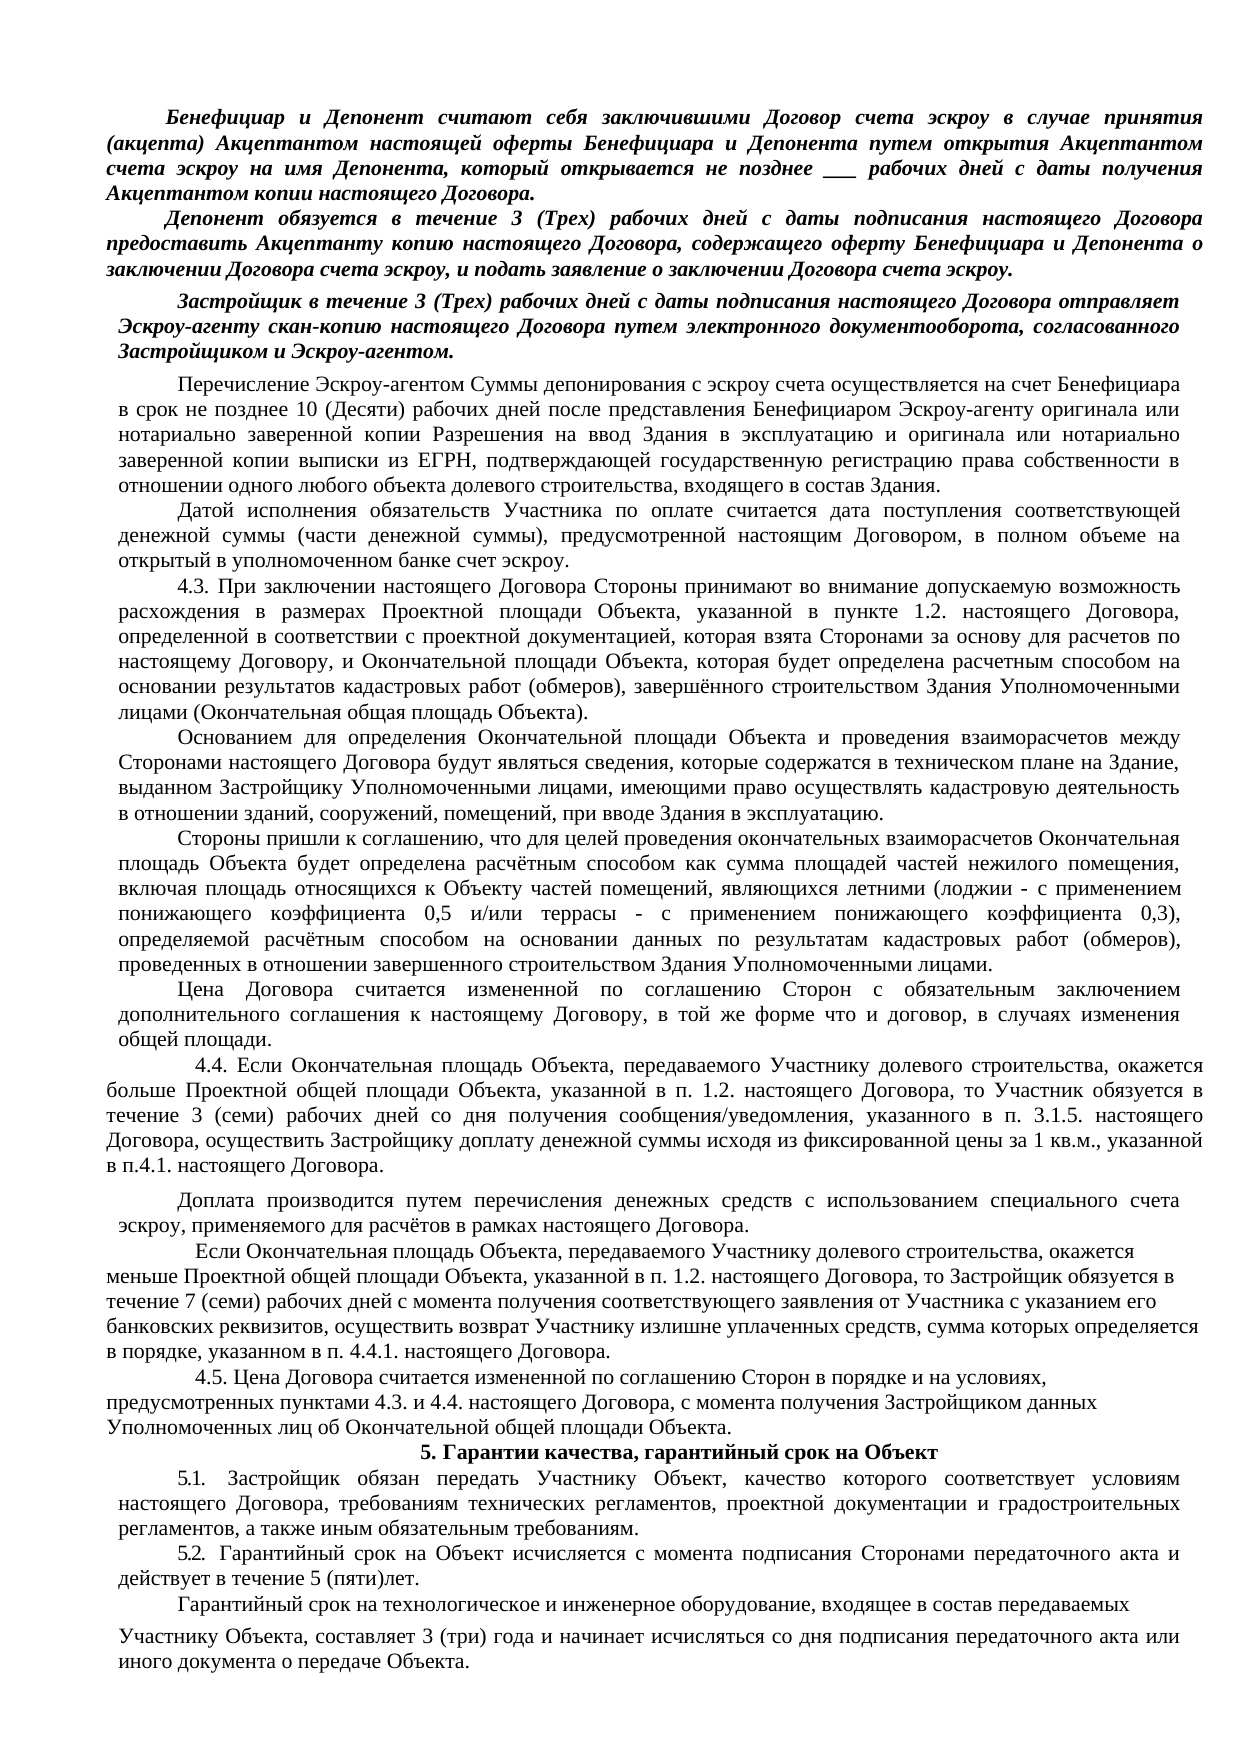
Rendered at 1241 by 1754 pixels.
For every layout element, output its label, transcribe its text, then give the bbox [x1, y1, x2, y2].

list Гарантийный срок на Объект исчисляется с момента подписания Сторонами передаточного акта и действует в течение 5 (пяти)лет. [118, 1540, 1181, 1591]
text Гарантийный срок на технологическое и инженерное оборудование, входящее в состав передаваемых [177, 1591, 1205, 1616]
text Если Окончательная площадь Объекта, передаваемого Участнику долевого строительства, окажется меньше Проектной общей площади Объекта, указанной в п. 1.2. настоящего Договора, то Застройщик обязуется в течение 7 (семи) рабочих дней с момента получения соответствующего заявления от Участника с указанием его банковских реквизитов, осуществить возврат Участнику излишне уплаченных средств, сумма которых определяется в порядке, указанном в п. 4.4.1. настоящего Договора. [106, 1238, 1205, 1364]
text Застройщик в течение 3 (Трех) рабочих дней с даты подписания настоящего Договора отправляет Эскроу-агенту скан-копию настоящего Договора путем электронного документооборота, согласованного Застройщиком и Эскроу-агентом. [118, 288, 1181, 364]
subtitle Гарантии качества, гарантийный срок на Объект [420, 1439, 1205, 1464]
list При заключении настоящего Договора Стороны принимают во внимание допускаемую возможность расхождения в размерах Проектной площади Объекта, указанной в пункте 1.2. настоящего Договора, определенной в соответствии с проектной документацией, которая взята Сторонами за основу для расчетов по настоящему Договору, и Окончательной площади Объекта, которая будет определена расчетным способом на основании результатов кадастровых работ (обмеров), завершённого строительством Здания Уполномоченными лицами (Окончательная общая площадь Объекта). [118, 573, 1181, 724]
text Основанием для определения Окончательной площади Объекта и проведения взаиморасчетов между Сторонами настоящего Договора будут являться сведения, которые содержатся в техническом плане на Здание, выданном Застройщику Уполномоченными лицами, имеющими право осуществлять кадастровую деятельность в отношении зданий, сооружений, помещений, при вводе Здания в эксплуатацию. [118, 724, 1181, 825]
text Датой исполнения обязательств Участника по оплате считается дата поступления соответствующей денежной суммы (части денежной суммы), предусмотренной настоящим Договором, в полном объеме на открытый в уполномоченном банке счет эскроу. [118, 497, 1181, 573]
list Застройщик обязан передать Участнику Объект, качество которого соответствует условиям настоящего Договора, требованиям технических регламентов, проектной документации и градостроительных регламентов, а также иным обязательным требованиям. [118, 1464, 1181, 1540]
text Участнику Объекта, составляет 3 (три) года и начинает исчисляться со дня подписания передаточного акта или иного документа о передаче Объекта. [118, 1623, 1181, 1674]
subtitle Бенефициар и Депонент считают себя заключившими Договор счета эскроу в случае принятия (акцепта) Акцептантом настоящей оферты Бенефициара и Депонента путем открытия Акцептантом счета эскроу на имя Депонента, который открывается не позднее ___ рабочих дней с даты получения Акцептантом копии настоящего Договора. [106, 104, 1205, 205]
text Стороны пришли к соглашению, что для целей проведения окончательных взаиморасчетов Окончательная площадь Объекта будет определена расчётным способом как сумма площадей частей нежилого помещения, включая площадь относящихся к Объекту частей помещений, являющихся летними (лоджии - с применением понижающего коэффициента 0,5 и/или террасы - с применением понижающего коэффициента 0,3), определяемой расчётным способом на основании данных по результатам кадастровых работ (обмеров), проведенных в отношении завершенного строительством Здания Уполномоченными лицами. [118, 825, 1182, 976]
text 4.4. Если Окончательная площадь Объекта, передаваемого Участнику долевого строительства, окажется больше Проектной общей площади Объекта, указанной в п. 1.2. настоящего Договора, то Участник обязуется в течение 3 (семи) рабочих дней со дня получения сообщения/уведомления, указанного в п. 3.1.5. настоящего Договора, осуществить Застройщику доплату денежной суммы исходя из фиксированной цены за 1 кв.м., указанной в п.4.1. настоящего Договора. [106, 1052, 1205, 1178]
text Депонент обязуется в течение 3 (Трех) рабочих дней с даты подписания настоящего Договора предоставить Акцептанту копию настоящего Договора, содержащего оферту Бенефициара и Депонента о заключении Договора счета эскроу, и подать заявление о заключении Договора счета эскроу. [106, 205, 1205, 281]
text 4.5. Цена Договора считается измененной по соглашению Сторон в порядке и на условиях, предусмотренных пунктами 4.3. и 4.4. настоящего Договора, с момента получения Застройщиком данных Уполномоченных лиц об Окончательной общей площади Объекта. [47, 1364, 1205, 1439]
text Перечисление Эскроу-агентом Суммы депонирования с эскроу счета осуществляется на счет Бенефициара в срок не позднее 10 (Десяти) рабочих дней после представления Бенефициаром Эскроу-агенту оригинала или нотариально заверенной копии Разрешения на ввод Здания в эксплуатацию и оригинала или нотариально заверенной копии выписки из ЕГРН, подтверждающей государственную регистрацию права собственности в отношении одного любого объекта долевого строительства, входящего в состав Здания. [118, 371, 1181, 497]
text Цена Договора считается измененной по соглашению Сторон с обязательным заключением дополнительного соглашения к настоящему Договору, в той же форме что и договор, в случаях изменения общей площади. [118, 976, 1181, 1052]
text Доплата производится путем перечисления денежных средств с использованием специального счета эскроу, применяемого для расчётов в рамках настоящего Договора. [118, 1187, 1181, 1238]
